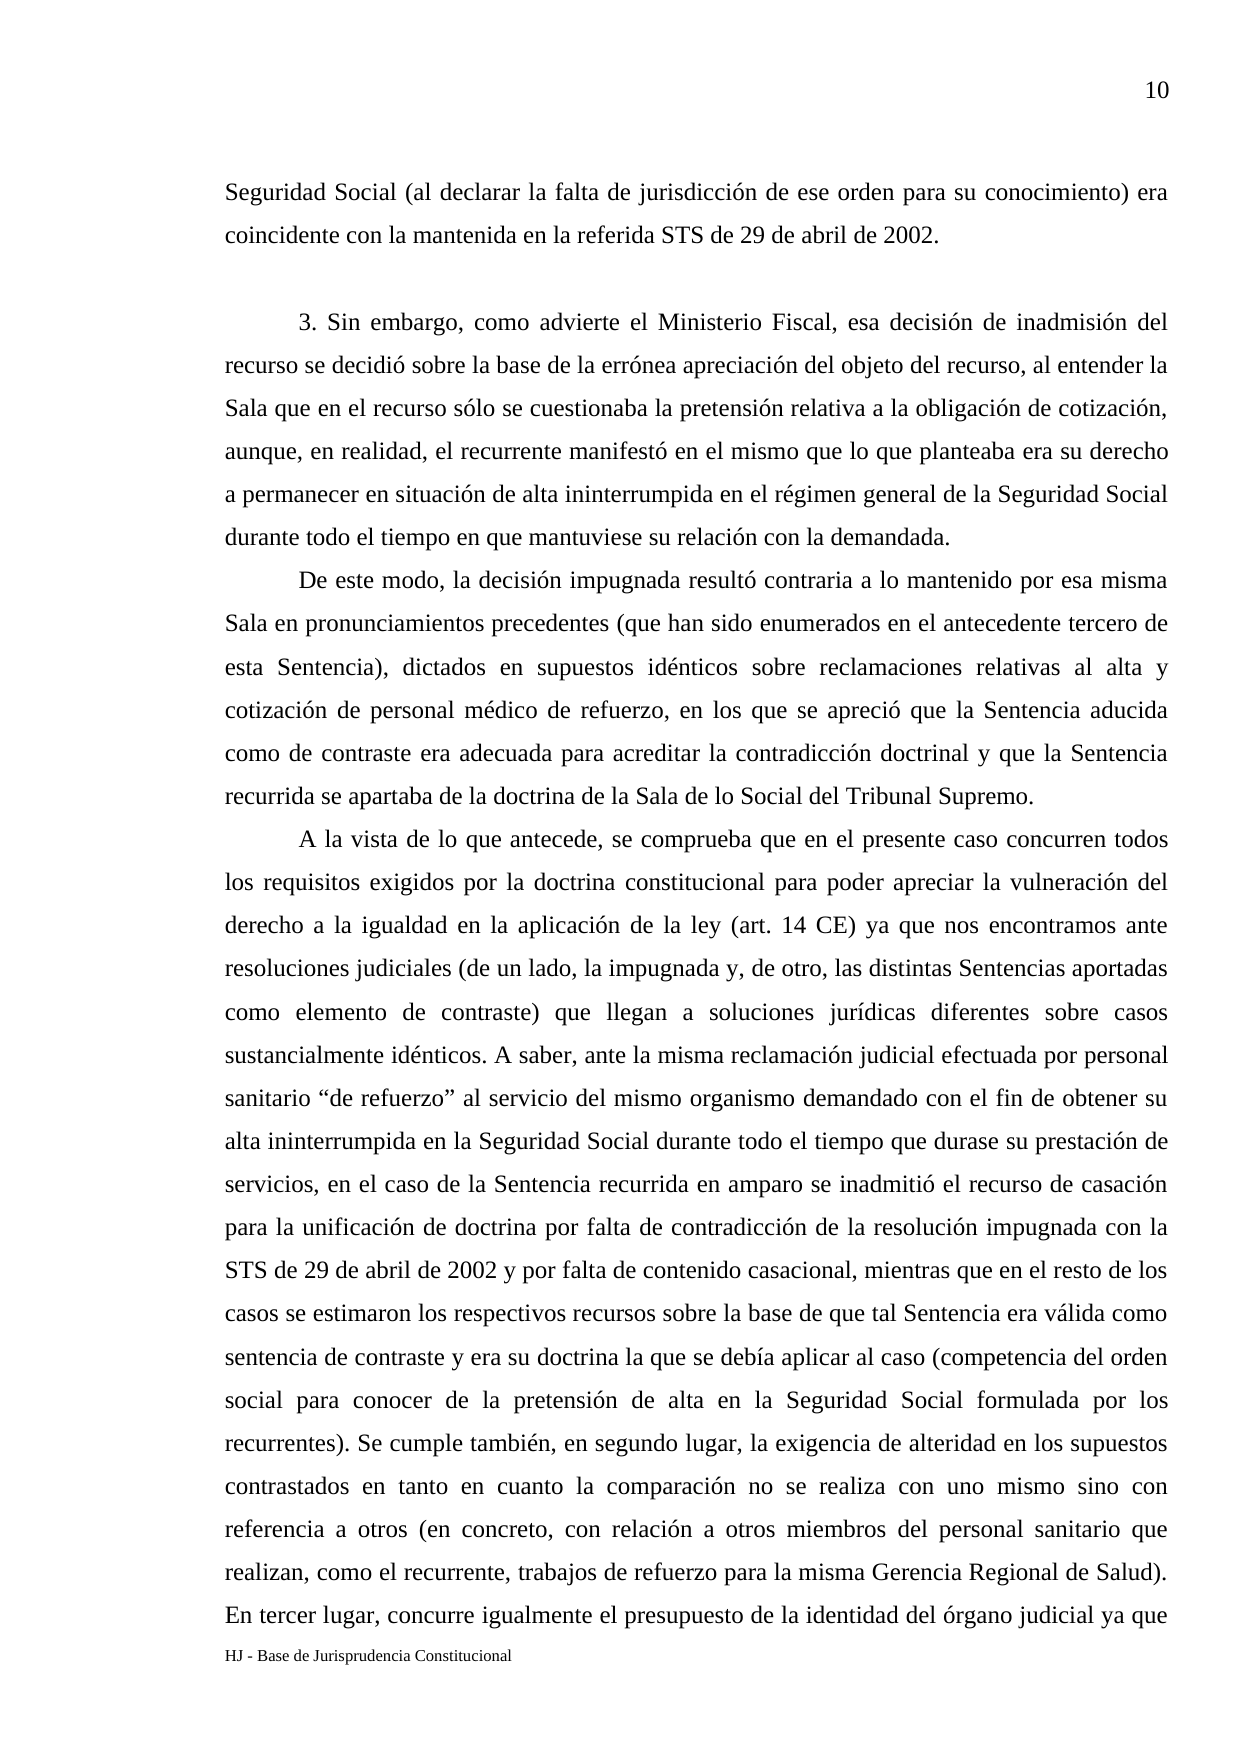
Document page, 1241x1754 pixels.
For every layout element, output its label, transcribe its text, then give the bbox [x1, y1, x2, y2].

text 3. Sin embargo, como advierte el Ministerio Fiscal, esa decisión de inadmisión del recurso se decidió sobre la base de la errónea apreciación del objeto del recurso, al entender la Sala que en el recurso sólo se cuestionaba la pretensión relativa a la obligación de cotización, aunque, en realidad, el recurrente manifestó en el mismo que lo que planteaba era su derecho a permanecer en situación de alta ininterrumpida en el régimen general de la Seguridad Social durante todo el tiempo en que mantuviese su relación con la demandada. [224, 307, 1169, 551]
text De este modo, la decisión impugnada resultó contraria a lo mantenido por esa misma Sala en pronunciamientos precedentes (que han sido enumerados en el antecedente tercero de esta Sentencia), dictados en supuestos idénticos sobre reclamaciones relativas al alta y cotización de personal médico de refuerzo, en los que se apreció que la Sentencia aducida como de contraste era adecuada para acreditar la contradicción doctrinal y que la Sentencia recurrida se apartaba de la doctrina de la Sala de lo Social del Tribunal Supremo. [224, 565, 1169, 810]
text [224, 824, 1169, 1629]
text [224, 177, 1169, 249]
